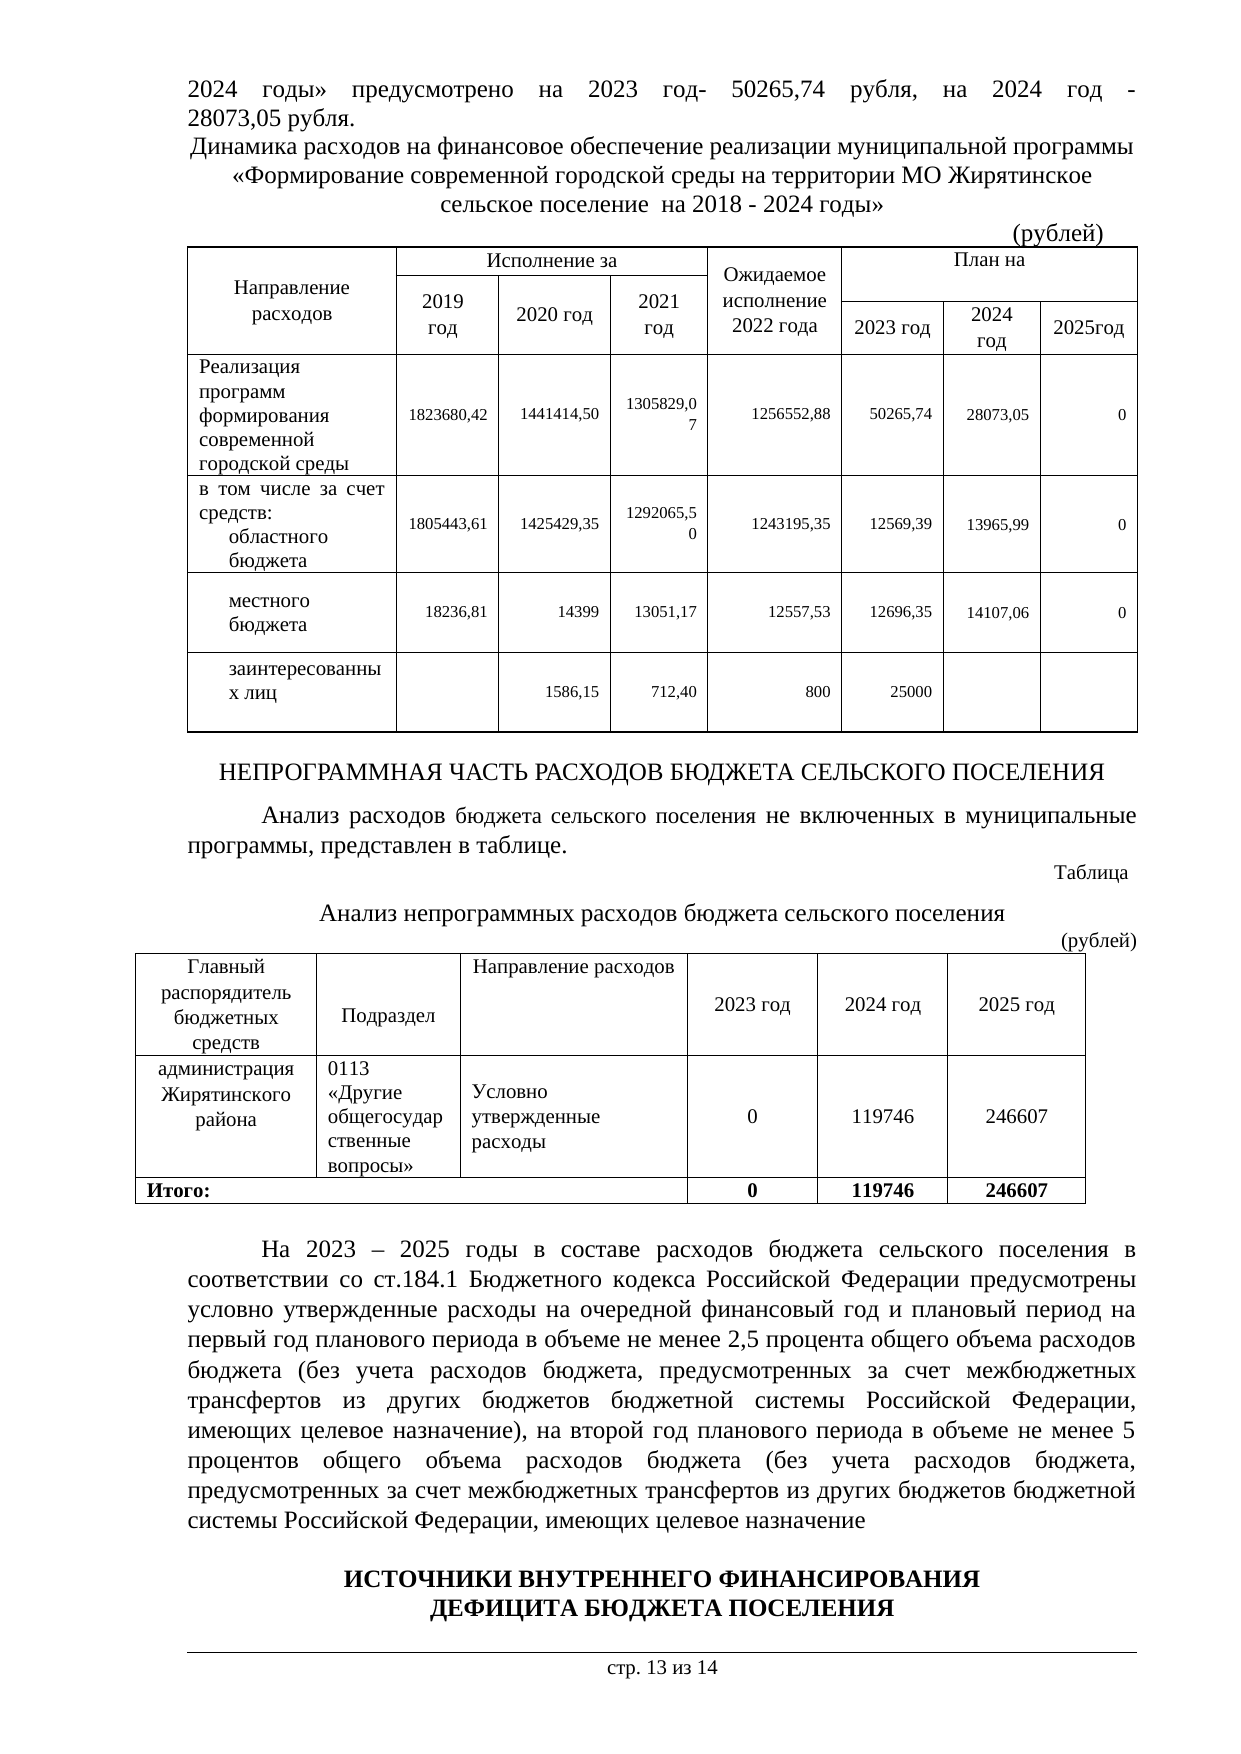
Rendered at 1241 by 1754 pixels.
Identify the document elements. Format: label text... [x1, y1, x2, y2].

table_cell [944, 653, 1040, 731]
table_cell 18236,81 [397, 573, 498, 652]
table_cell 28073,05 [944, 355, 1040, 475]
text Динамика расходов на финансовое обеспечение реализации муниципальной программы «Формирование современной городской среды на территории МО Жирятинское сельское поселение на 2018 - 2024 годы» [187, 131, 1137, 218]
table_cell 246607 [948, 1056, 1085, 1177]
table_cell 12696,35 [842, 573, 943, 652]
table_cell [1041, 653, 1137, 731]
table_cell 14107,06 [944, 573, 1040, 652]
table_cell [397, 653, 498, 731]
table_cell 246607 [948, 1178, 1085, 1203]
table_cell 1425429,35 [499, 476, 610, 572]
table_cell 0 [688, 1178, 817, 1203]
table_cell 2023 год [842, 302, 943, 353]
table_header Исполнение за [397, 248, 707, 275]
table_header Подраздел [317, 954, 460, 1055]
text НЕПРОГРАММНАЯ ЧАСТЬ РАСХОДОВ БЮДЖЕТА СЕЛЬСКОГО ПОСЕЛЕНИЯ [187, 757, 1137, 786]
text (рублей) [187, 928, 1137, 952]
table_cell 0 [1041, 476, 1137, 572]
table_header 2024 год [818, 954, 947, 1055]
table_cell 0 [1041, 573, 1137, 652]
table_cell 14399 [499, 573, 610, 652]
text Таблица [1012, 860, 1137, 884]
table_cell в том числе за счет средств: областного бюджета [188, 476, 396, 572]
table_cell Реализация программ формирования современной городской среды [188, 355, 396, 475]
table_cell 13965,99 [944, 476, 1040, 572]
table_cell 0 [1041, 355, 1137, 475]
table_cell 50265,74 [842, 355, 943, 475]
table_cell 12569,39 [842, 476, 943, 572]
table_cell 1441414,50 [499, 355, 610, 475]
table_cell 12557,53 [708, 573, 841, 652]
table_cell Условно утвержденные расходы [461, 1056, 687, 1177]
table_cell 1243195,35 [708, 476, 841, 572]
text Анализ непрограммных расходов бюджета сельского поселения [187, 898, 1137, 927]
table_header 2025 год [948, 954, 1085, 1055]
table_cell 2019 год [397, 276, 498, 353]
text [187, 74, 1137, 131]
table_cell 25000 [842, 653, 943, 731]
table_cell Итого: [136, 1178, 687, 1203]
text ИСТОЧНИКИ ВНУТРЕННЕГО ФИНАНСИРОВАНИЯ [187, 1564, 1137, 1593]
text (рублей) [187, 218, 1137, 246]
table_cell 1586,15 [499, 653, 610, 731]
table_cell администрация Жирятинского района [136, 1056, 316, 1177]
table_header Ожидаемое исполнение 2022 года [708, 248, 841, 353]
table_cell 1256552,88 [708, 355, 841, 475]
table_cell 1823680,42 [397, 355, 498, 475]
table_cell 1305829,07 [611, 355, 707, 475]
table_header 2023 год [688, 954, 817, 1055]
table_cell 0113 «Другие общегосударственные вопросы» [317, 1056, 460, 1177]
table_cell 2020 год [499, 276, 610, 353]
text Анализ расходов бюджета сельского поселения не включенных в муниципальные программы, представлен в таблице. [187, 800, 1137, 859]
table_header Направление расходов [188, 248, 396, 353]
table_cell 2021 год [611, 276, 707, 353]
table_cell 0 [688, 1056, 817, 1177]
text ДЕФИЦИТА БЮДЖЕТА ПОСЕЛЕНИЯ [187, 1593, 1137, 1622]
table_cell заинтересованных лиц [188, 653, 396, 731]
text На 2023 – 2025 годы в составе расходов бюджета сельского поселения в соответствии со ст.184.1 Бюджетного кодекса Российской Федерации предусмотрены условно утвержденные расходы на очередной финансовый год и плановый период на первый год планового периода в объеме не менее 2,5 процента общего объема расходов бюджета (без учета расходов бюджета, предусмотренных за счет межбюджетных трансфертов из других бюджетов бюджетной системы Российской Федерации, имеющих целевое назначение), на второй год планового периода в объеме не менее 5 процентов общего объема расходов бюджета (без учета расходов бюджета, предусмотренных за счет межбюджетных трансфертов из других бюджетов бюджетной системы Российской Федерации, имеющих целевое назначение [187, 1234, 1137, 1534]
table_header План на [842, 248, 1137, 301]
table_cell 1805443,61 [397, 476, 498, 572]
table_cell 712,40 [611, 653, 707, 731]
table_cell 2024 год [944, 302, 1040, 353]
table_cell 2025год [1041, 302, 1137, 353]
table_cell местного бюджета [188, 573, 396, 652]
table_cell 1292065,50 [611, 476, 707, 572]
table_cell 13051,17 [611, 573, 707, 652]
table_cell 800 [708, 653, 841, 731]
table_cell 119746 [818, 1178, 947, 1203]
table_cell 119746 [818, 1056, 947, 1177]
table_header Направление расходов [461, 954, 687, 1055]
table_header Главный распорядитель бюджетных средств [136, 954, 316, 1055]
